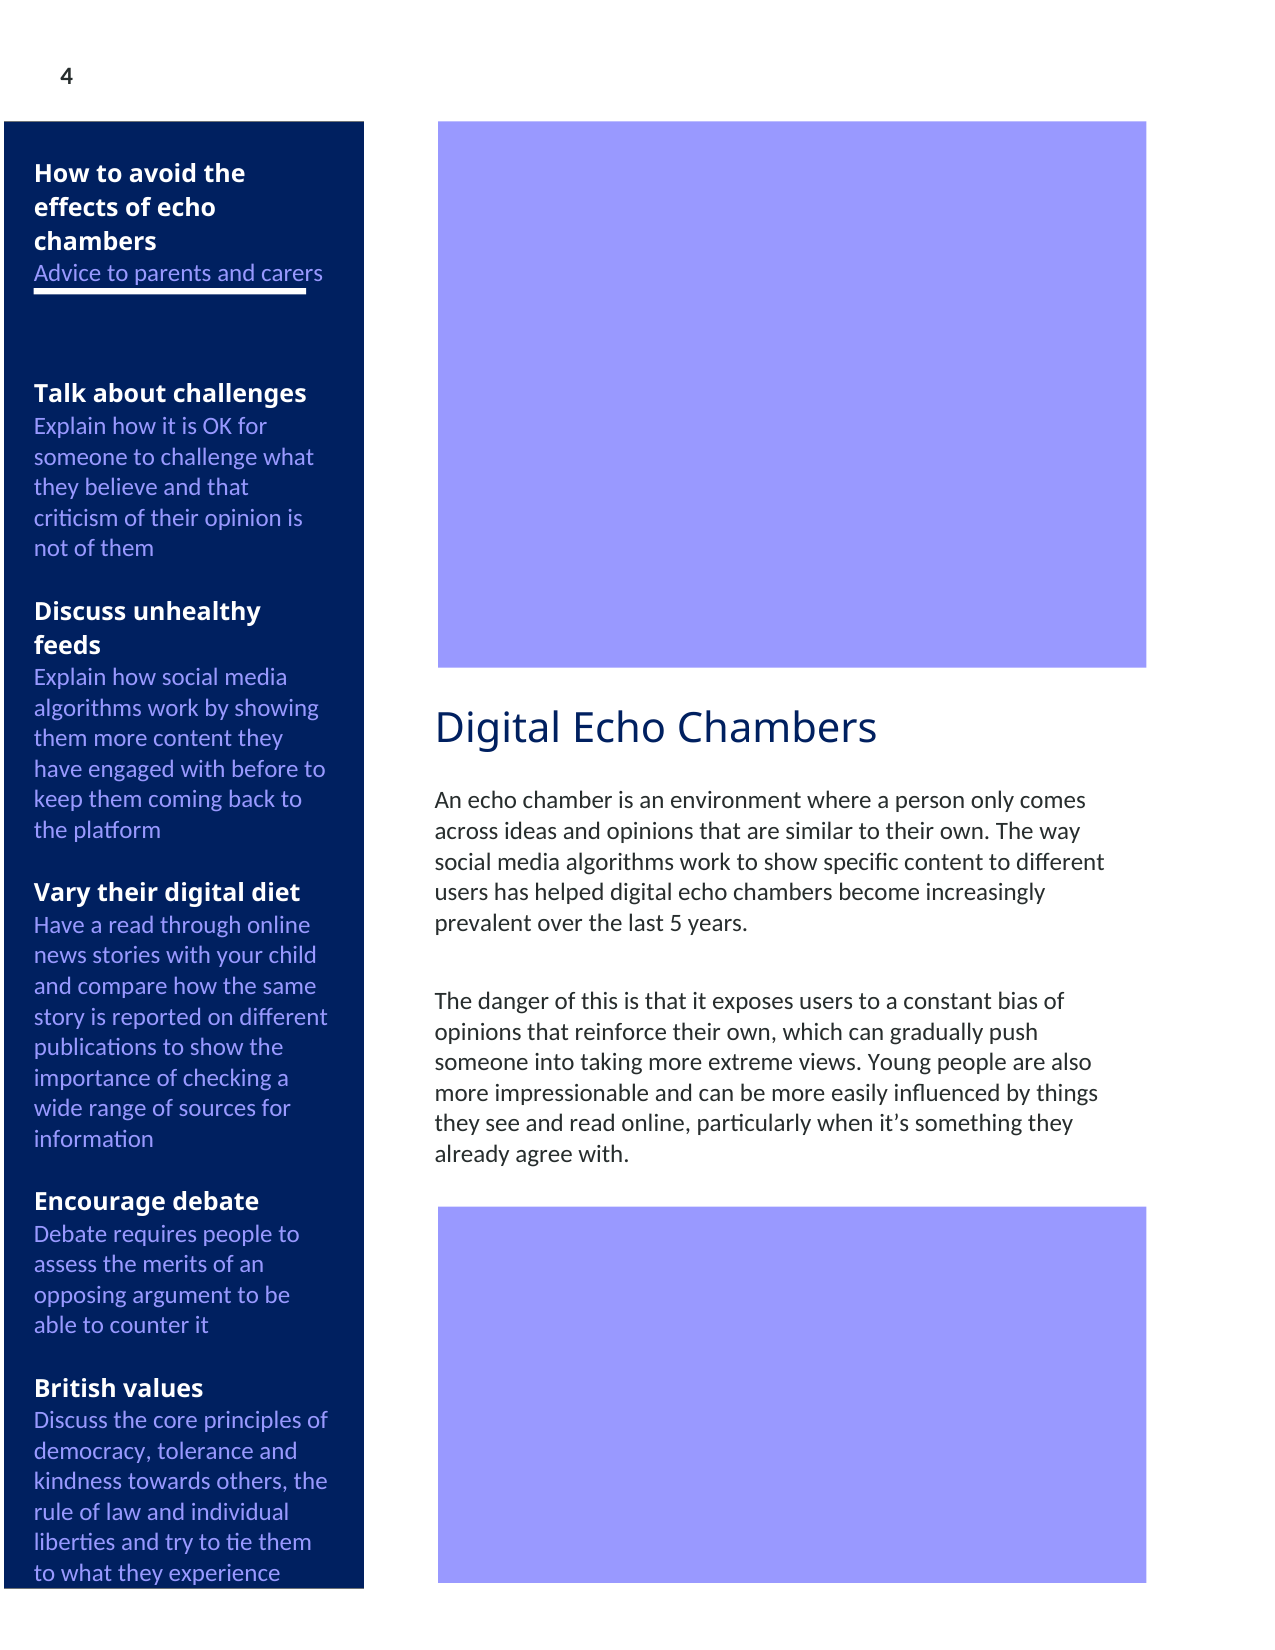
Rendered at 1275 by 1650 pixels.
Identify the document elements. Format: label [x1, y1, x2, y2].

table_cell [4, 122, 364, 1588]
table_cell [364, 121, 1147, 1588]
